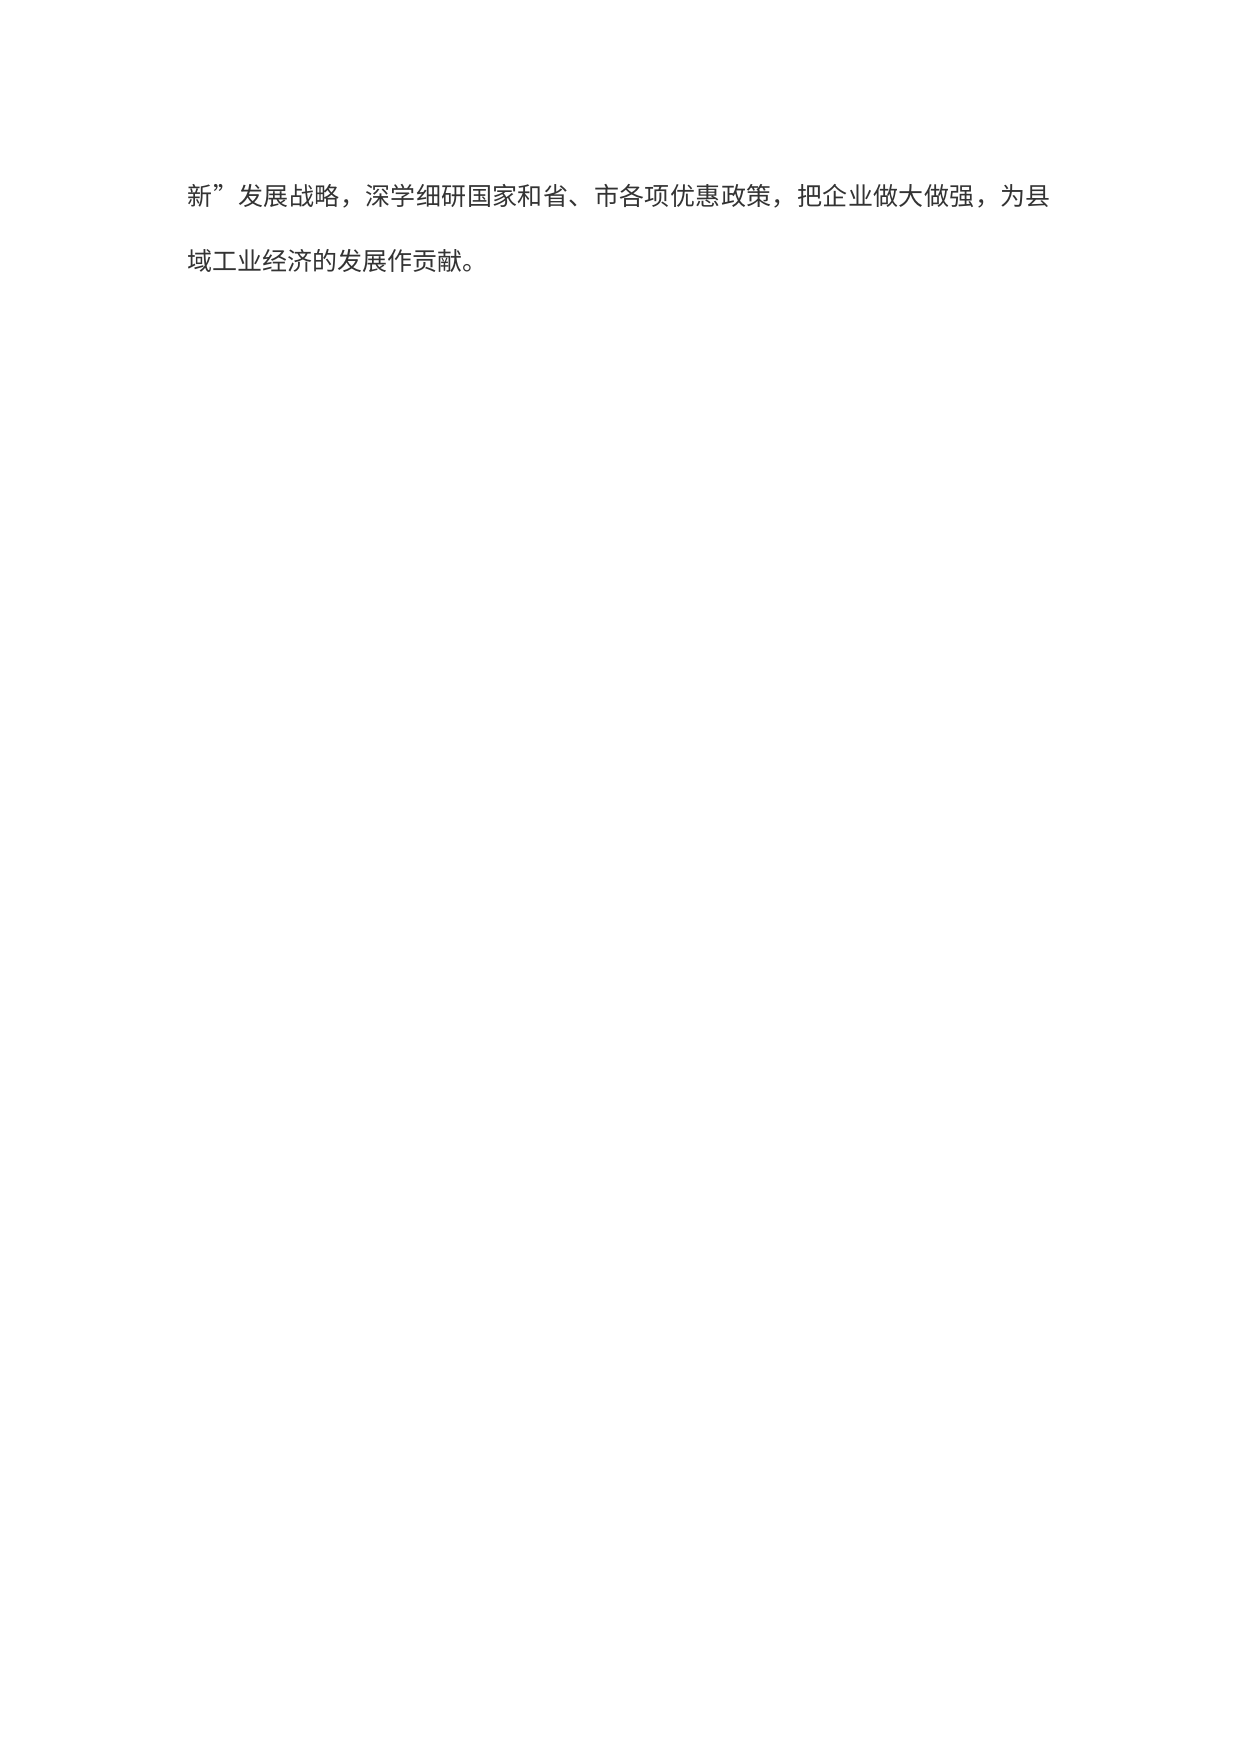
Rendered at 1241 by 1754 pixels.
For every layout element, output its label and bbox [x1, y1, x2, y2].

text [187, 162, 1053, 292]
